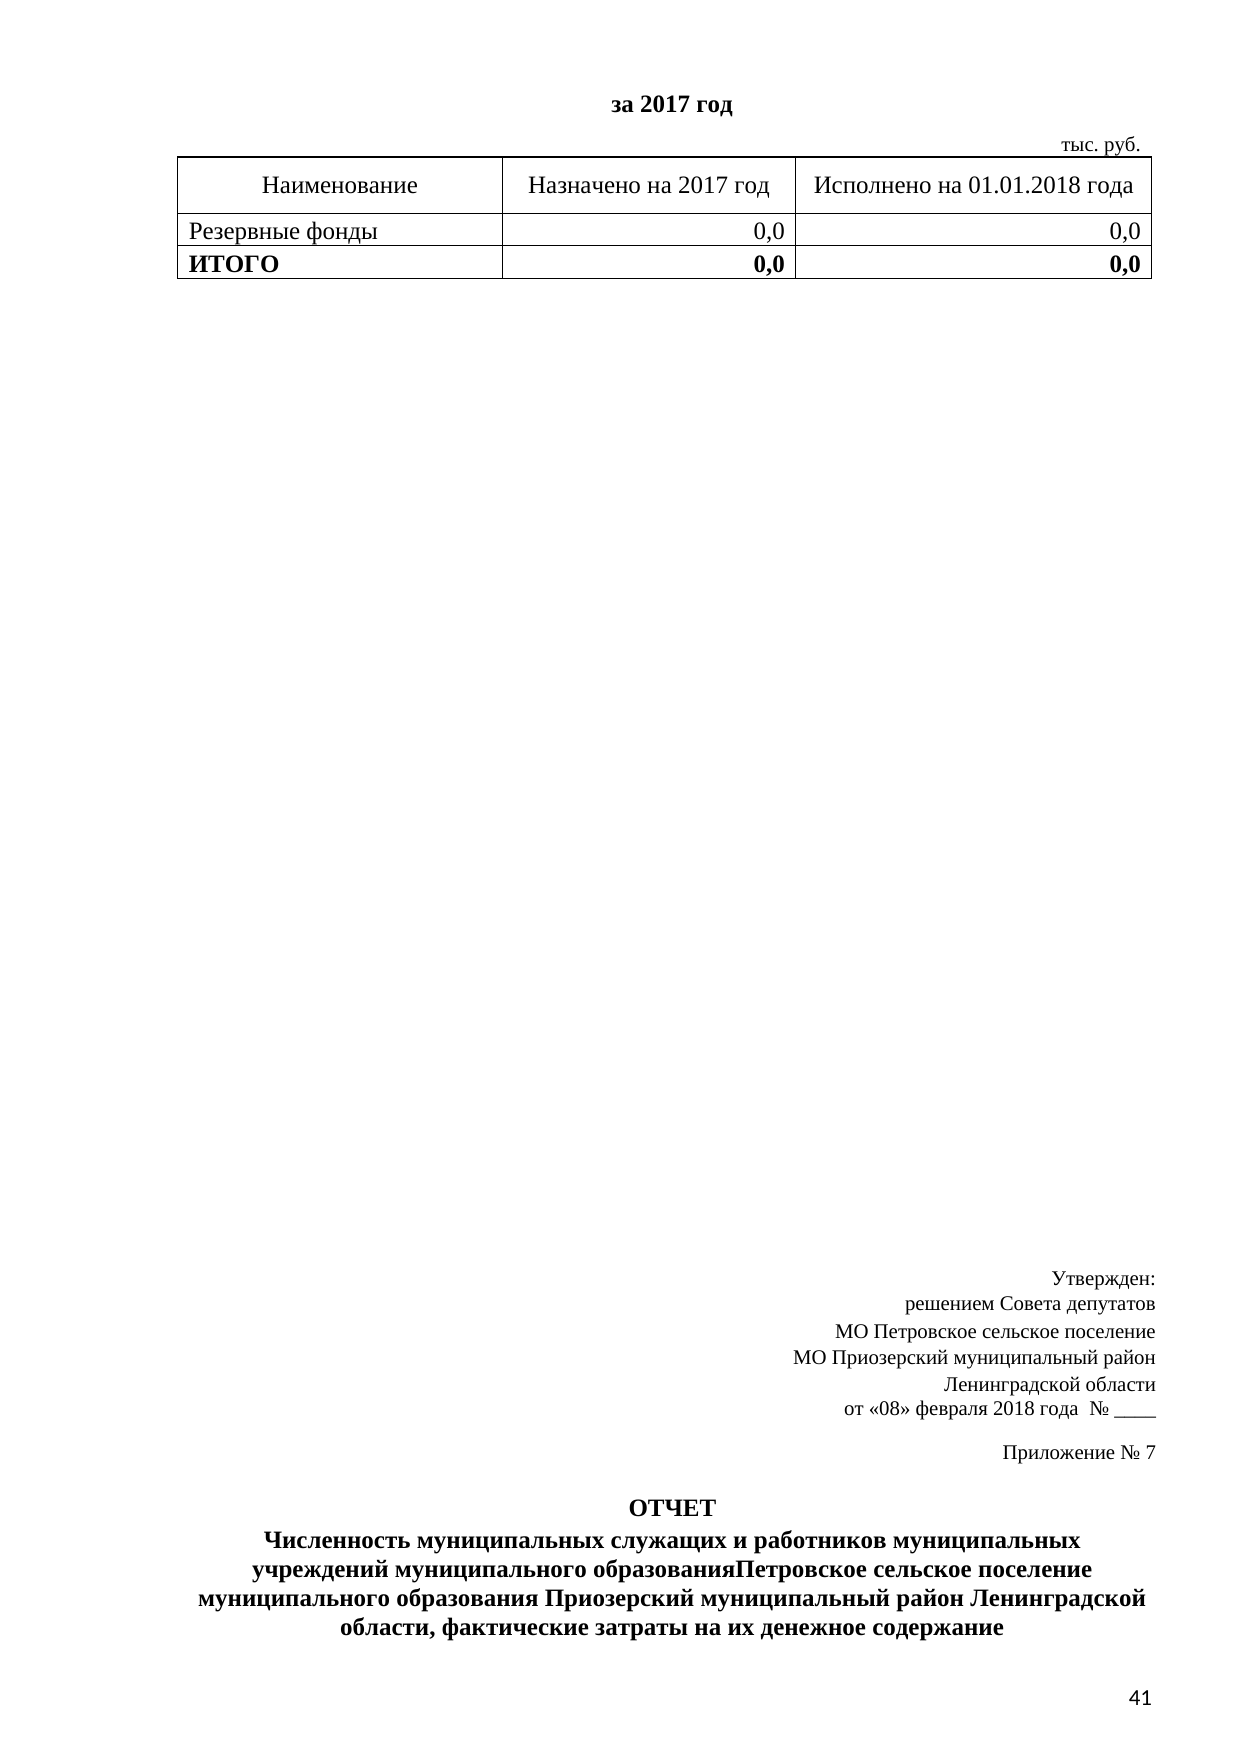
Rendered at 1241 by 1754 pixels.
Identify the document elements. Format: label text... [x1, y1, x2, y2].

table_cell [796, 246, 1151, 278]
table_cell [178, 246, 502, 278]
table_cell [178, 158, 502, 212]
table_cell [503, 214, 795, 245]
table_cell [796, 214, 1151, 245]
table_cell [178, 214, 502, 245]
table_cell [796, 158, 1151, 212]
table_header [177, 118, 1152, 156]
text за 2017 год [177, 89, 1166, 117]
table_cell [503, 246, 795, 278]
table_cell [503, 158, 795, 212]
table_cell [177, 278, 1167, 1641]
